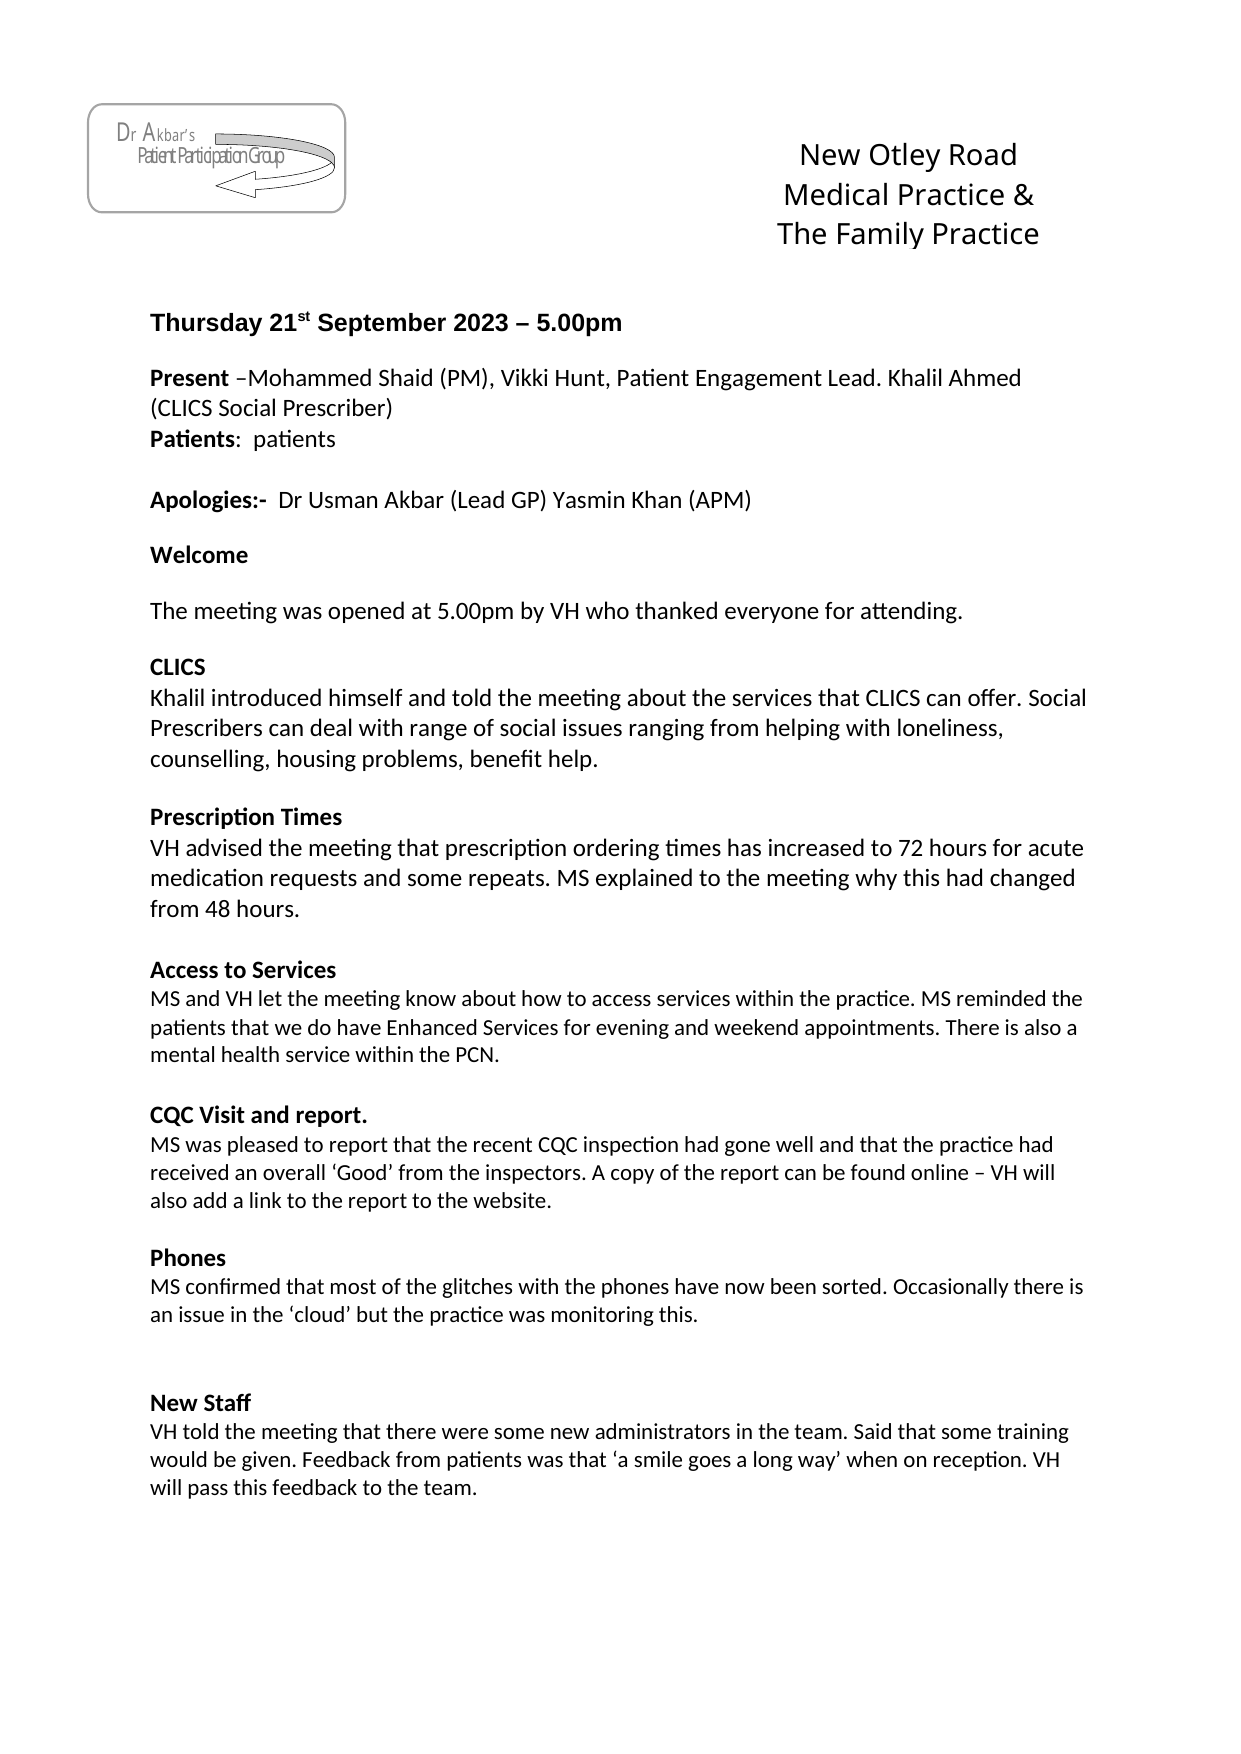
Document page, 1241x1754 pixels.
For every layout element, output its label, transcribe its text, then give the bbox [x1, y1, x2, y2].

text Welcome [150, 540, 1090, 570]
text VH told the meeting that there were some new administrators in the team. Said that some training would be given. Feedback from patients was that ‘a smile goes a long way’ when on reception. VH will pass this feedback to the team. [150, 1417, 1090, 1501]
text CQC Visit and report. [150, 1099, 1090, 1130]
text MS confirmed that most of the glitches with the phones have now been sorted. Occasionally there is an issue in the ‘cloud’ but the practice was monitoring this. [150, 1272, 1090, 1328]
text VH advised the meeting that prescription ordering times has increased to 72 hours for acute medication requests and some repeats. MS explained to the meeting why this had changed from 48 hours. [150, 832, 1090, 923]
text Prescription Times [150, 801, 1090, 832]
text Khalil introduced himself and told the meeting about the services that CLICS can offer. Social Prescribers can deal with range of social issues ranging from helping with loneliness, counselling, housing problems, benefit help. [150, 682, 1090, 773]
text Phones [150, 1242, 1090, 1272]
text CLICS [150, 651, 1090, 682]
text Access to Services [150, 954, 1090, 984]
text The meeting was opened at 5.00pm by VH who thanked everyone for attending. [150, 596, 1090, 626]
text Present –Mohammed Shaid (PM), Vikki Hunt, Patient Engagement Lead. Khalil Ahmed (CLICS Social Prescriber) [150, 362, 1090, 423]
text Apologies:- Dr Usman Akbar (Lead GP) Yasmin Khan (APM) [150, 484, 1090, 514]
text Patients: patients [150, 423, 1090, 453]
text Thursday 21st September 2023 – 5.00pm [150, 308, 1090, 337]
text New Staff [150, 1387, 1090, 1417]
text MS and VH let the meeting know about how to access services within the practice. MS reminded the patients that we do have Enhanced Services for evening and weekend appointments. There is also a mental health service within the PCN. [150, 984, 1090, 1069]
text MS was pleased to report that the recent CQC inspection had gone well and that the practice had received an overall ‘Good’ from the inspectors. A copy of the report can be found online – VH will also add a link to the report to the website. [150, 1130, 1090, 1214]
